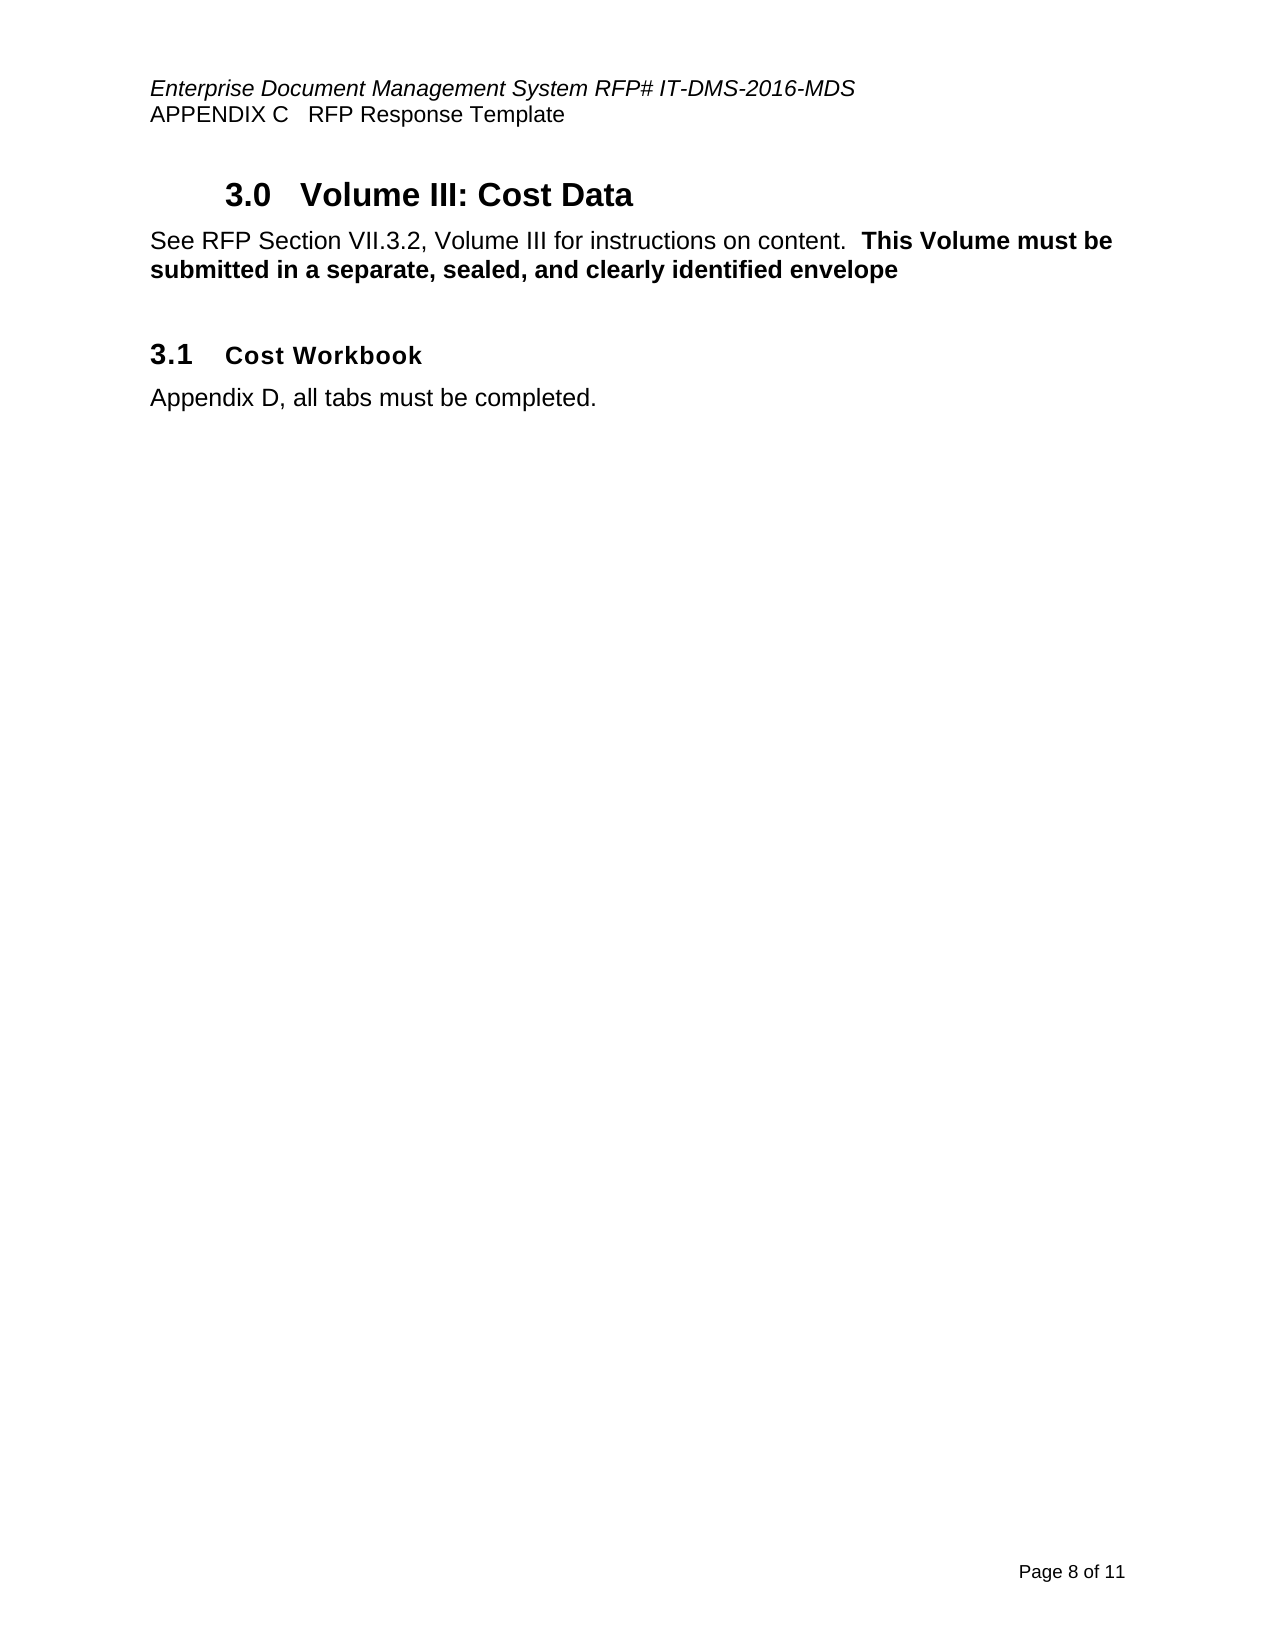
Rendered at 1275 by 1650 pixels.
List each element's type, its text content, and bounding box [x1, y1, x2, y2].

text See RFP Section VII.3.2, Volume III for instructions on content. This Volume must be submitted in a separate, sealed, and clearly identified envelope [150, 226, 1125, 283]
subtitle Volume III: Cost Data [225, 175, 1125, 213]
subtitle Cost Workbook [150, 337, 1125, 371]
text Appendix D, all tabs must be completed. [150, 383, 1125, 412]
